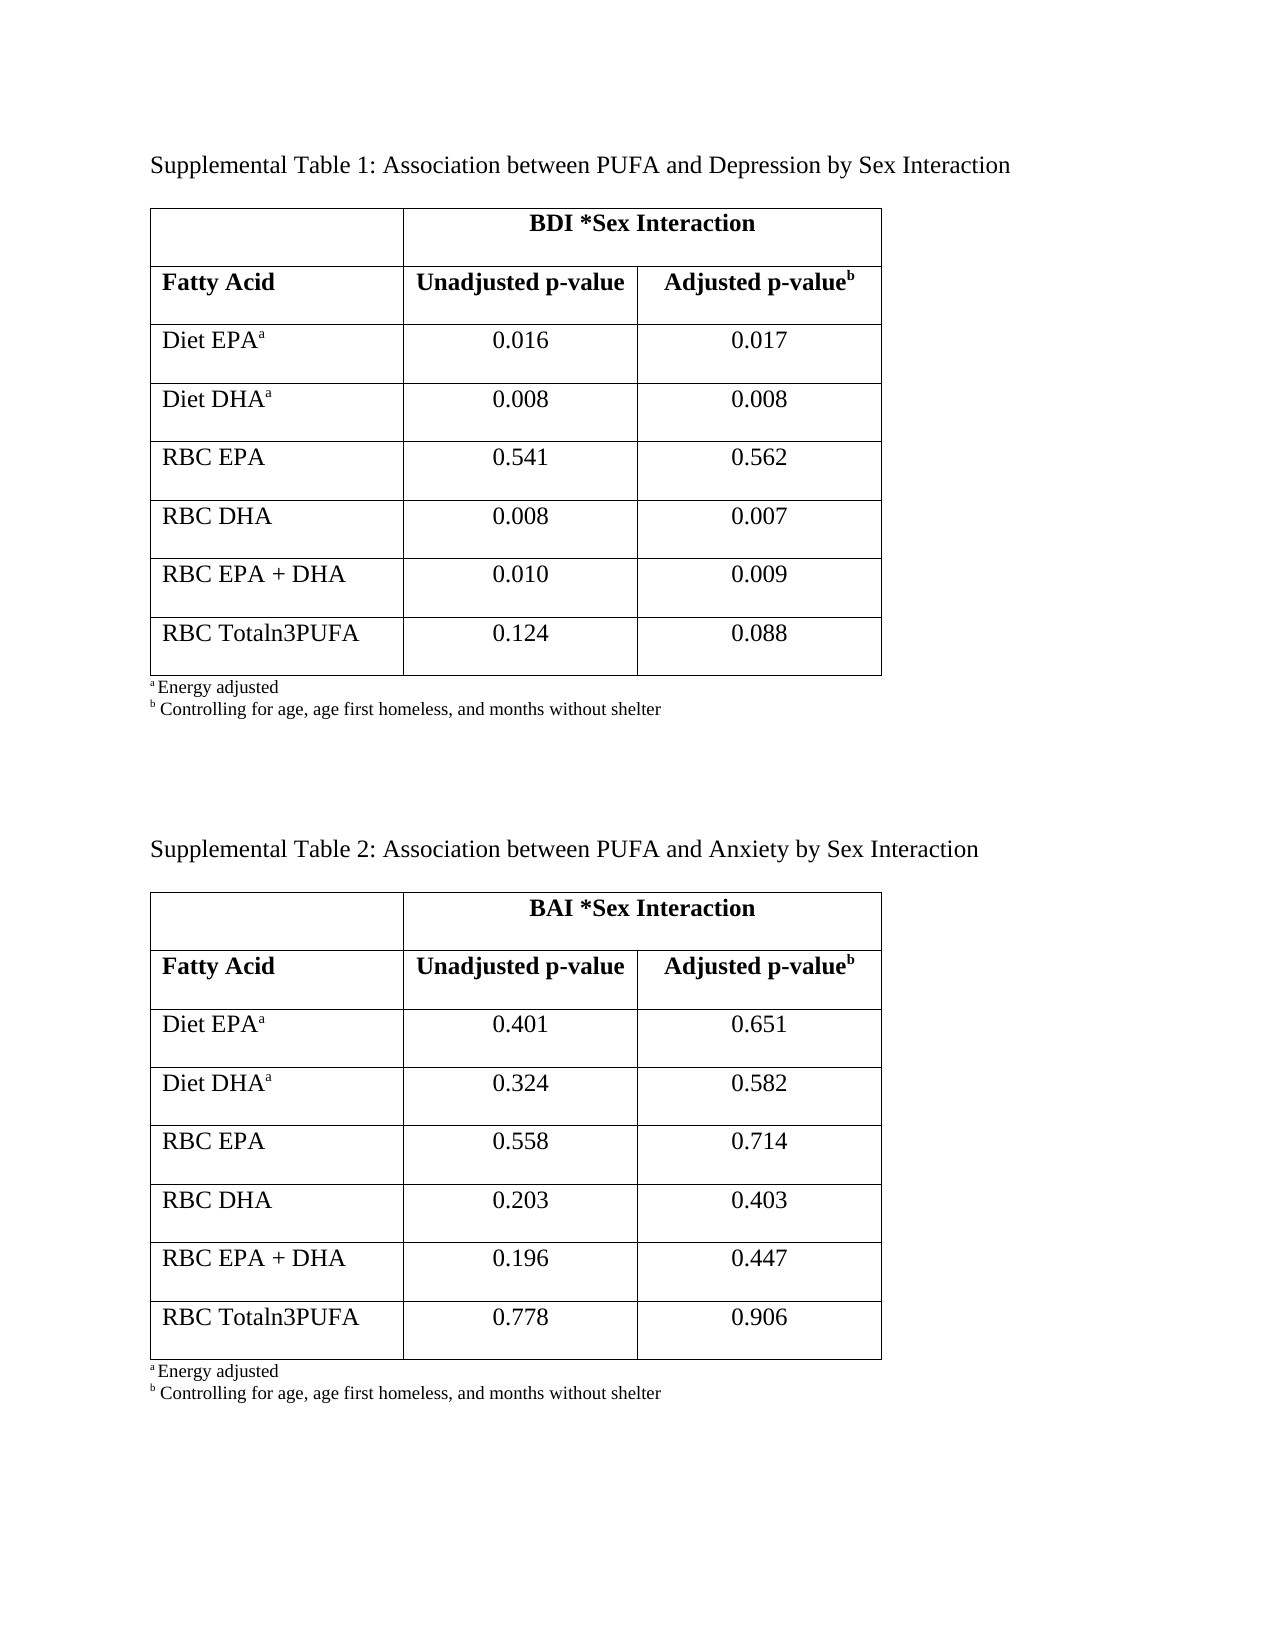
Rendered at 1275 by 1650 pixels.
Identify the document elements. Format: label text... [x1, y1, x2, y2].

table_cell Fatty Acid [151, 267, 403, 324]
text b Controlling for age, age first homeless, and months without shelter [150, 698, 1125, 719]
table_cell Diet EPAa [151, 1010, 403, 1067]
table_cell 0.714 [638, 1126, 881, 1184]
table_cell 0.196 [404, 1243, 637, 1301]
text Supplemental Table 1: Association between PUFA and Depression by Sex Interaction [150, 150, 1125, 179]
table_cell 0.651 [638, 1010, 881, 1067]
table_cell 0.403 [638, 1185, 881, 1242]
table_cell 0.008 [404, 501, 637, 558]
table_cell 0.017 [638, 325, 881, 383]
table_cell Adjusted p-valueb [638, 267, 881, 324]
table_cell RBC EPA [151, 442, 403, 500]
table_cell 0.008 [638, 384, 881, 441]
table_cell Diet EPAa [151, 325, 403, 383]
table_cell 0.203 [404, 1185, 637, 1242]
table_header [151, 209, 403, 266]
table_cell 0.088 [638, 618, 881, 675]
table_cell RBC EPA [151, 1126, 403, 1184]
table_cell 0.008 [404, 384, 637, 441]
table_cell RBC EPA + DHA [151, 559, 403, 617]
table_cell 0.558 [404, 1126, 637, 1184]
table_cell 0.401 [404, 1010, 637, 1067]
table_header BDI *Sex Interaction [404, 209, 881, 266]
table_cell RBC Totaln3PUFA [151, 618, 403, 675]
table_cell RBC Totaln3PUFA [151, 1302, 403, 1359]
text a Energy adjusted [150, 676, 1125, 698]
table_cell RBC EPA + DHA [151, 1243, 403, 1301]
table_cell 0.124 [404, 618, 637, 675]
table_cell 0.447 [638, 1243, 881, 1301]
table_cell 0.324 [404, 1068, 637, 1125]
table_header [151, 893, 403, 950]
table_cell Adjusted p-valueb [638, 951, 881, 1008]
table_cell Diet DHAa [151, 1068, 403, 1125]
table_cell RBC DHA [151, 1185, 403, 1242]
table_header BAI *Sex Interaction [404, 893, 881, 950]
table_cell 0.582 [638, 1068, 881, 1125]
table_cell 0.016 [404, 325, 637, 383]
table_cell 0.562 [638, 442, 881, 500]
text Supplemental Table 2: Association between PUFA and Anxiety by Sex Interaction [150, 834, 1125, 863]
text b Controlling for age, age first homeless, and months without shelter [150, 1382, 1125, 1403]
table_cell 0.906 [638, 1302, 881, 1359]
table_cell Unadjusted p-value [404, 267, 637, 324]
table_cell 0.007 [638, 501, 881, 558]
table_cell 0.010 [404, 559, 637, 617]
table_cell Unadjusted p-value [404, 951, 637, 1008]
table_cell 0.541 [404, 442, 637, 500]
table_cell Fatty Acid [151, 951, 403, 1008]
table_cell 0.778 [404, 1302, 637, 1359]
table_cell 0.009 [638, 559, 881, 617]
table_cell RBC DHA [151, 501, 403, 558]
text a Energy adjusted [150, 1360, 1125, 1382]
table_cell Diet DHAa [151, 384, 403, 441]
